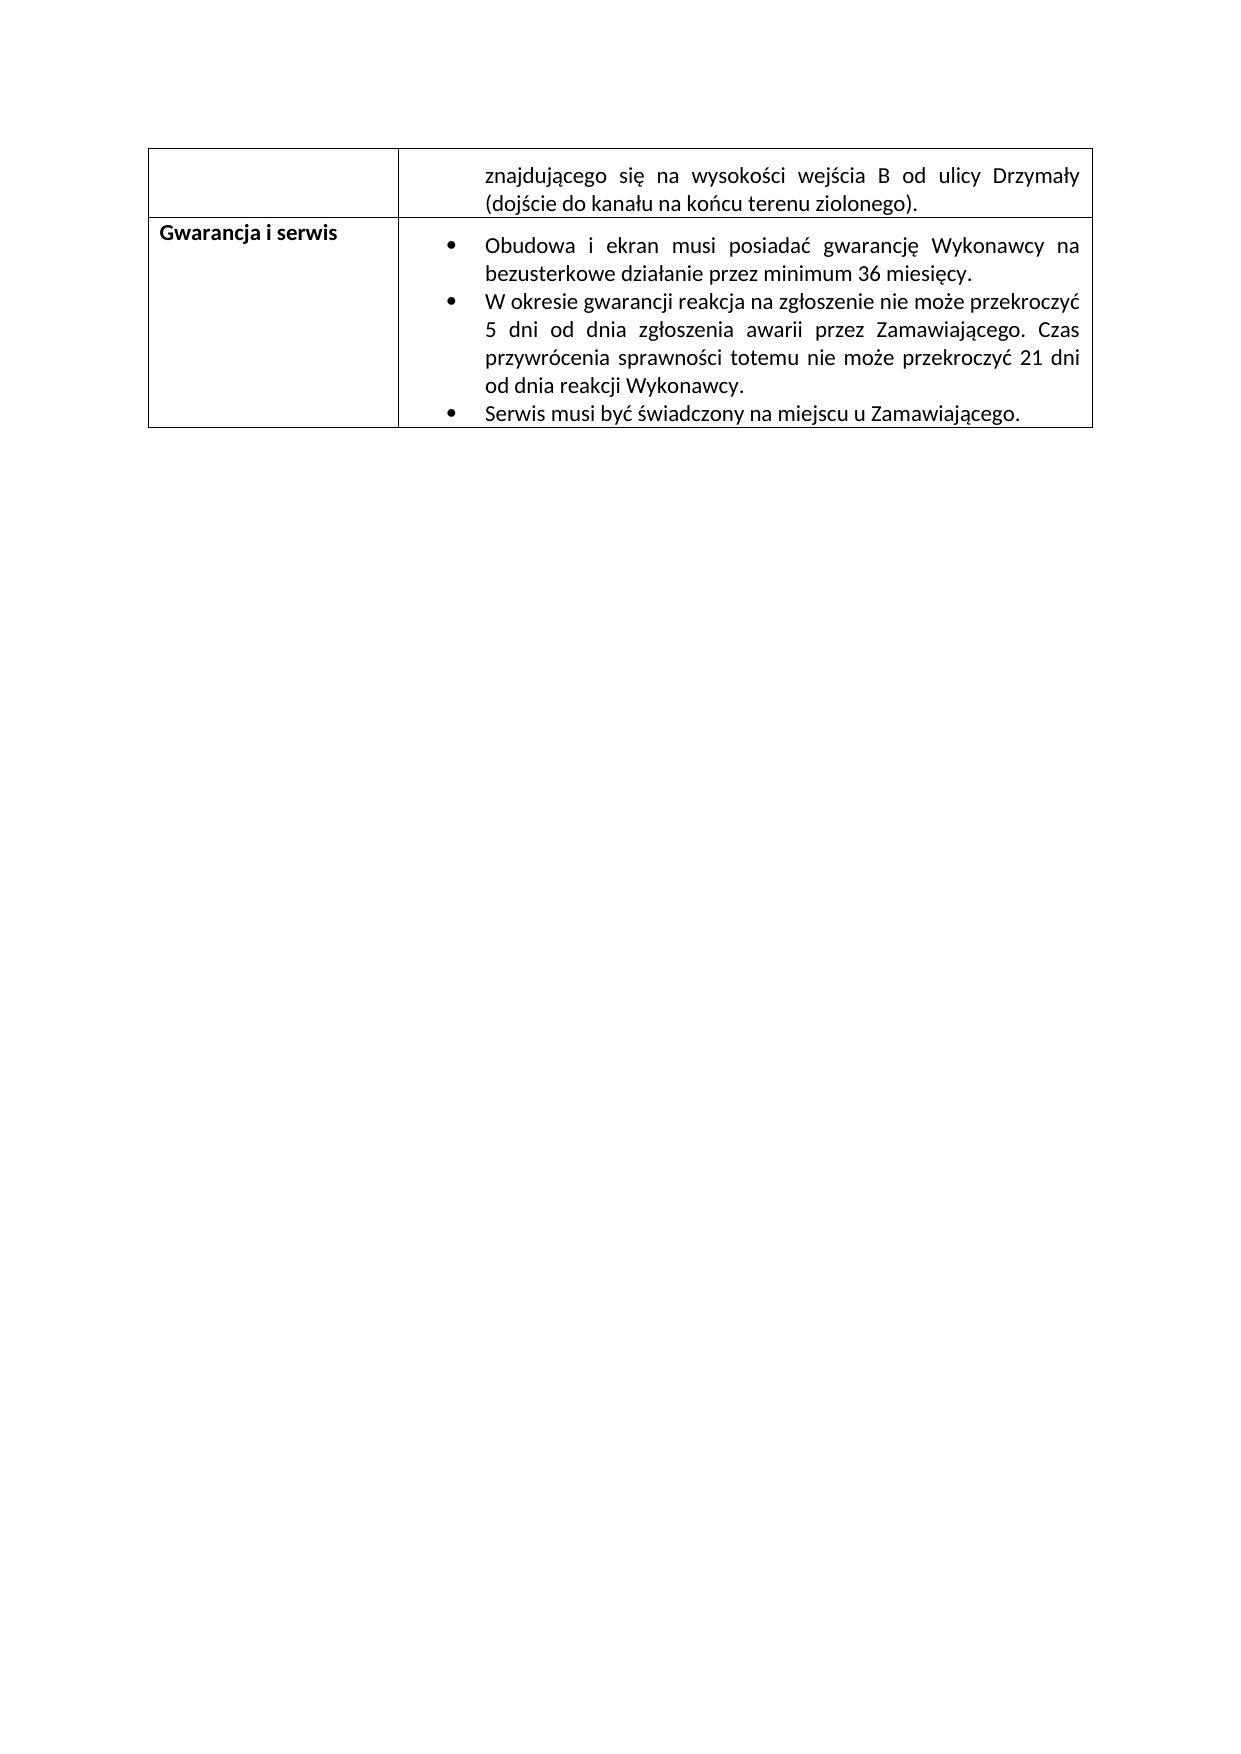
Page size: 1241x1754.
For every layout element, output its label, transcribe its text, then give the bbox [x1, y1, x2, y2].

table_cell Obudowa i ekran musi posiadać gwarancję Wykonawcy na bezusterkowe działanie przez minimum 36 miesięcy. W okresie gwarancji reakcja na zgłoszenie nie może przekroczyć 5 dni od dnia zgłoszenia awarii przez Zamawiającego. Czas przywrócenia sprawności totemu nie może przekroczyć 21 dni od dnia reakcji Wykonawcy. Serwis musi być świadczony na miejscu u Zamawiającego. [399, 218, 1092, 427]
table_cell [399, 149, 1092, 217]
table_cell Gwarancja i serwis [149, 218, 398, 427]
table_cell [149, 149, 398, 217]
